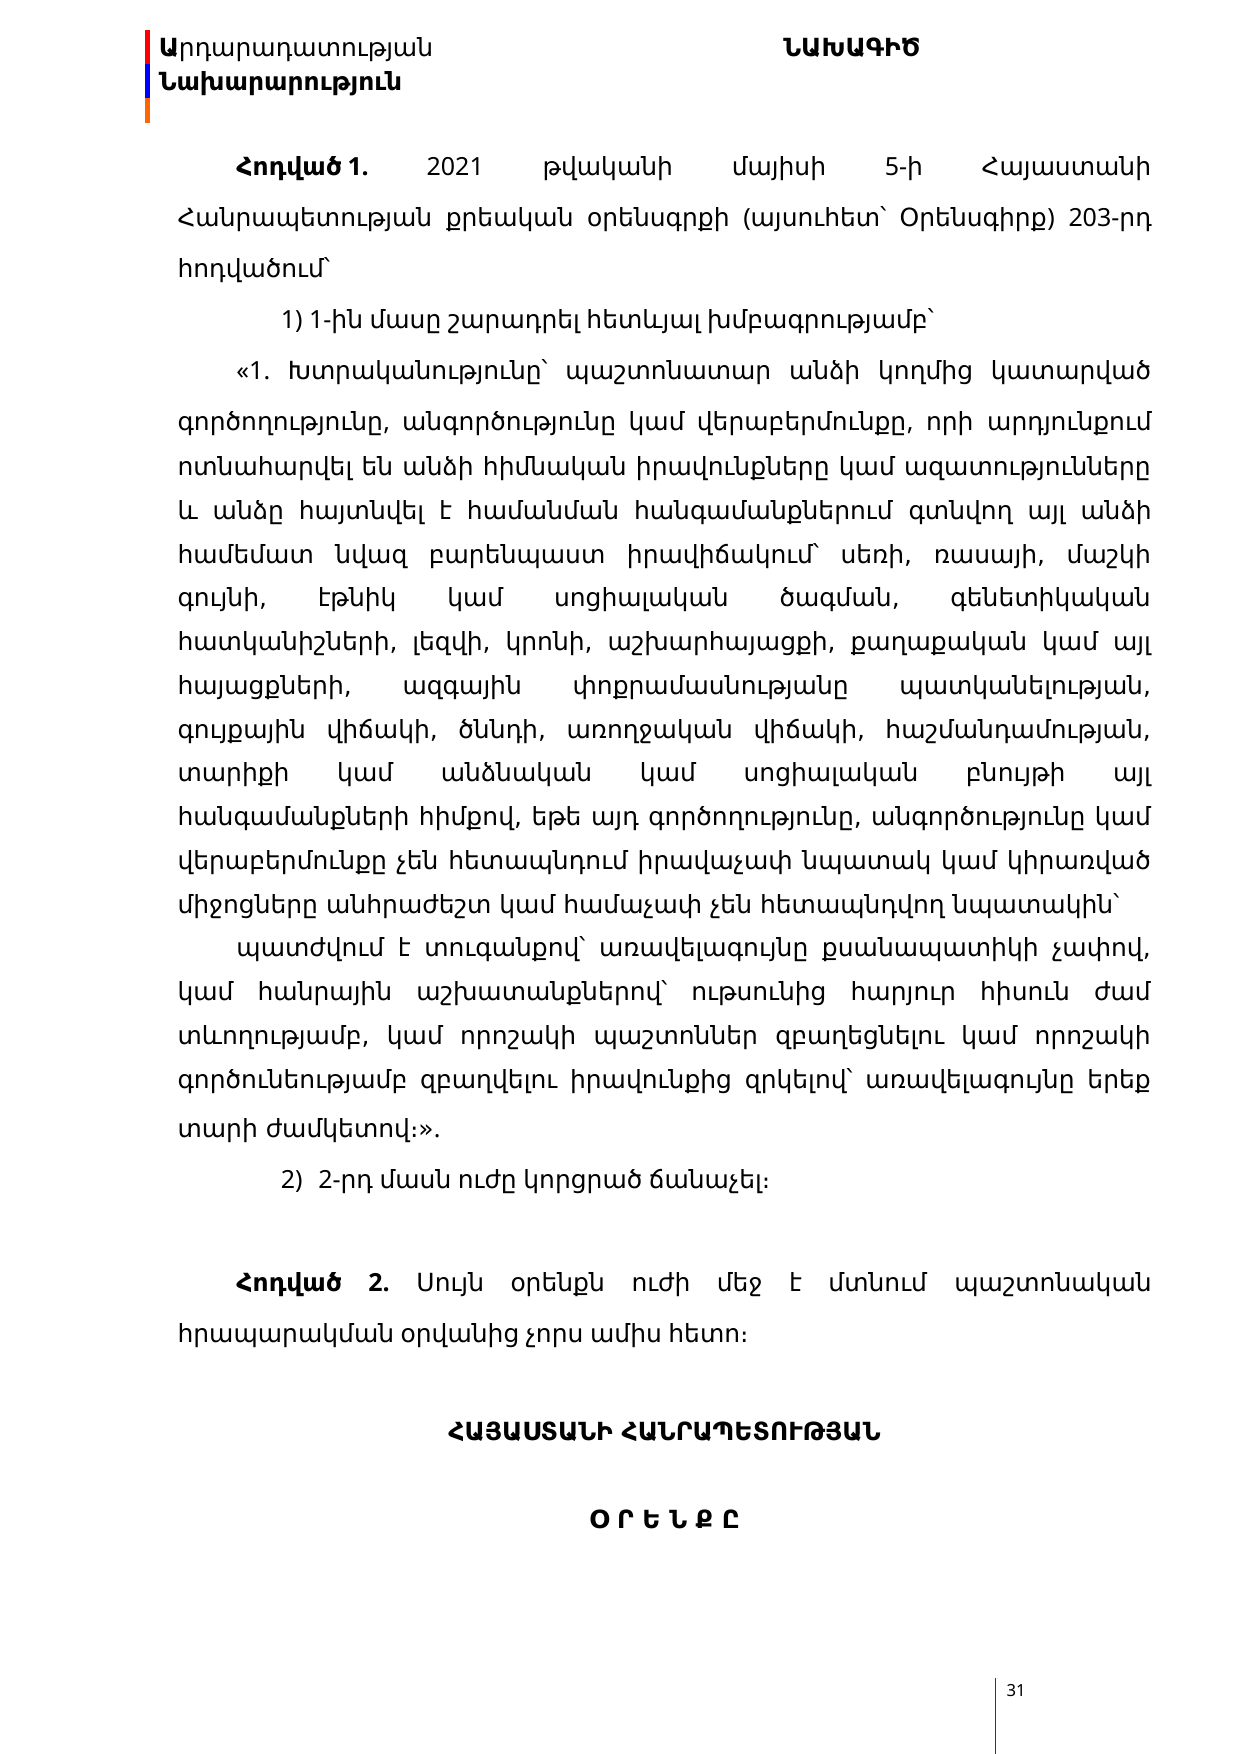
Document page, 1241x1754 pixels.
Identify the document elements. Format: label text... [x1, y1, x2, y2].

text «1. Խտրականությունը՝ պաշտոնատար անձի կողմից կատարված գործողությունը, անգործությունը կամ վերաբերմունքը, որի արդյունքում ոտնահարվել են անձի հիմնական իրավունքները կամ ազատությունները և անձը հայտնվել է համանման հանգամանքներում գտնվող այլ անձի համեմատ նվազ բարենպաստ իրավիճակում՝ սեռի, ռասայի, մաշկի գույնի, էթնիկ կամ սոցիալական ծագման, գենետիկական հատկանիշների, լեզվի, կրոնի, աշխարհայացքի, քաղաքական կամ այլ հայացքների, ազգային փոքրամասնությանը պատկանելության, գույքային վիճակի, ծննդի, առողջական վիճակի, հաշմանդամության, տարիքի կամ անձնական կամ սոցիալական բնույթի այլ հանգամանքների հիմքով, եթե այդ գործողությունը, անգործությունը կամ վերաբերմունքը չեն հետապնդում իրավաչափ նպատակ կամ կիրառված միջոցները անհրաժեշտ կամ համաչափ չեն հետապնդվող նպատակին՝ [177, 353, 1152, 919]
text Օ Ր Ե Ն Ք Ը [177, 1505, 1152, 1534]
text ՀԱՅԱՍՏԱՆԻ ՀԱՆՐԱՊԵՏՈՒԹՅԱՆ [177, 1417, 1152, 1446]
text պատժվում է տուգանքով՝ առավելագույնը քսանապատիկի չափով, կամ հանրային աշխատանքներով՝ ութսունից հարյուր հիսուն ժամ տևողությամբ, կամ որոշակի պաշտոններ զբաղեցնելու կամ որոշակի գործունեությամբ զբաղվելու իրավունքից զրկելով՝ առավելագույնը երեք տարի ժամկետով։». [177, 934, 1152, 1145]
list 2-րդ մասն ուժը կորցրած ճանաչել։ [281, 1162, 1152, 1196]
text 1) 1-ին մասը շարադրել հետևյալ խմբագրությամբ՝ [177, 302, 1152, 336]
text Հոդված 1. 2021 թվականի մայիսի 5-ի Հայաստանի Հանրապետության քրեական օրենսգրքի (այսուհետ՝ Օրենսգիրք) 203-րդ հոդվածում՝ [177, 148, 1152, 285]
text Հոդված 2. Սույն օրենքն ուժի մեջ է մտնում պաշտոնական հրապարակման օրվանից չորս ամիս հետո։ [177, 1264, 1152, 1349]
